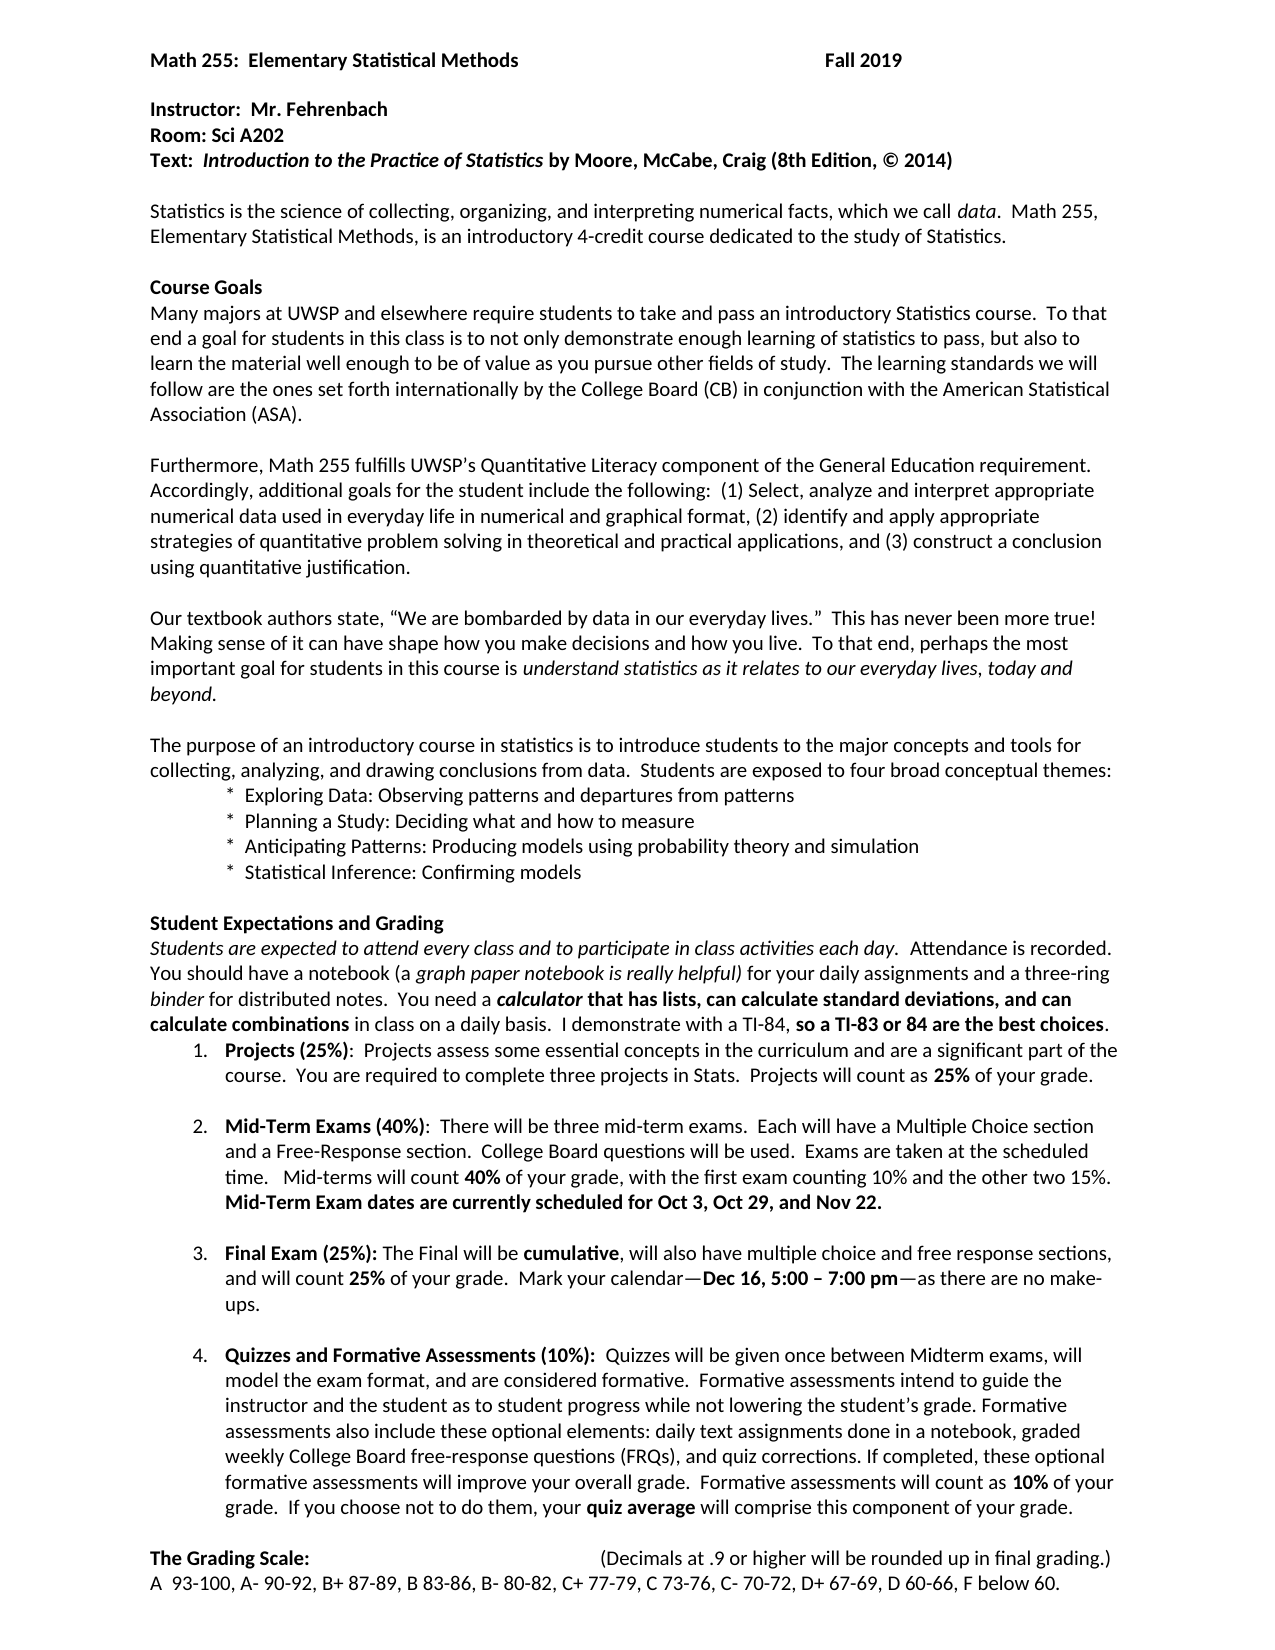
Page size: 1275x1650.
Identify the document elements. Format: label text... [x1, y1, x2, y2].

subtitle Course Goals [150, 274, 1125, 300]
text Mid-Term Exam dates are currently scheduled for Oct 3, Oct 29, and Nov 22. [225, 1189, 1125, 1215]
list Projects (25%): Projects assess some essential concepts in the curriculum and are a significant part of the course. You are required to complete three projects in Stats. Projects will count as 25% of your grade. [192, 1037, 1125, 1088]
text * Statistical Inference: Confirming models [150, 859, 1125, 884]
text The Grading Scale: (Decimals at .9 or higher will be rounded up in final grading.) [150, 1545, 1125, 1571]
list Final Exam (25%): The Final will be cumulative, will also have multiple choice and free response sections, and will count 25% of your grade. Mark your calendar—Dec 16, 5:00 – 7:00 pm—as there are no make-ups. [192, 1240, 1125, 1316]
text Room: Sci A202 [150, 122, 1125, 147]
text * Exploring Data: Observing patterns and departures from patterns [150, 783, 1125, 808]
text * Anticipating Patterns: Producing models using probability theory and simulation [150, 833, 1125, 859]
list Quizzes and Formative Assessments (10%): Quizzes will be given once between Midterm exams, will model the exam format, and are considered formative. Formative assessments intend to guide the instructor and the student as to student progress while not lowering the student’s grade. Formative assessments also include these optional elements: daily text assignments done in a notebook, graded weekly College Board free-response questions (FRQs), and quiz corrections. If completed, these optional formative assessments will improve your overall grade. Formative assessments will count as 10% of your grade. If you choose not to do them, your quiz average will comprise this component of your grade. [192, 1342, 1125, 1520]
text Instructor: Mr. Fehrenbach [150, 96, 1125, 122]
text Text: Introduction to the Practice of Statistics by Moore, McCabe, Craig (8th Edition, © 2014) [150, 147, 1125, 173]
text The purpose of an introductory course in statistics is to introduce students to the major concepts and tools for collecting, analyzing, and drawing conclusions from data. Students are exposed to four broad conceptual themes: [150, 732, 1125, 783]
text * Planning a Study: Deciding what and how to measure [150, 808, 1125, 833]
text Statistics is the science of collecting, organizing, and interpreting numerical facts, which we call data. Math 255, Elementary Statistical Methods, is an introductory 4-credit course dedicated to the study of Statistics. [150, 198, 1125, 249]
text Our textbook authors state, “We are bombarded by data in our everyday lives.” This has never been more true! Making sense of it can have shape how you make decisions and how you live. To that end, perhaps the most important goal for students in this course is understand statistics as it relates to our everyday lives, today and beyond. [150, 605, 1125, 706]
text A 93-100, A- 90-92, B+ 87-89, B 83-86, B- 80-82, C+ 77-79, C 73-76, C- 70-72, D+ 67-69, D 60-66, F below 60. [150, 1571, 1125, 1596]
text Furthermore, Math 255 fulfills UWSP’s Quantitative Literacy component of the General Education requirement. Accordingly, additional goals for the student include the following: (1) Select, analyze and interpret appropriate numerical data used in everyday life in numerical and graphical format, (2) identify and apply appropriate strategies of quantitative problem solving in theoretical and practical applications, and (3) construct a conclusion using quantitative justification. [150, 452, 1125, 579]
text Many majors at UWSP and elsewhere require students to take and pass an introductory Statistics course. To that end a goal for students in this class is to not only demonstrate enough learning of statistics to pass, but also to learn the material well enough to be of value as you pursue other fields of study. The learning standards we will follow are the ones set forth internationally by the College Board (CB) in conjunction with the American Statistical Association (ASA). [150, 300, 1125, 427]
list Mid-Term Exams (40%): There will be three mid-term exams. Each will have a Multiple Choice section and a Free-Response section. College Board questions will be used. Exams are taken at the scheduled time. Mid-terms will count 40% of your grade, with the first exam counting 10% and the other two 15%. [192, 1113, 1125, 1189]
text Math 255: Elementary Statistical Methods Fall 2019 [150, 47, 1125, 72]
text Student Expectations and Grading [150, 910, 1125, 935]
text Students are expected to attend every class and to participate in class activities each day. Attendance is recorded. You should have a notebook (a graph paper notebook is really helpful) for your daily assignments and a three-ring binder for distributed notes. You need a calculator that has lists, can calculate standard deviations, and can calculate combinations in class on a daily basis. I demonstrate with a TI-84, so a TI-83 or 84 are the best choices. [150, 935, 1125, 1037]
